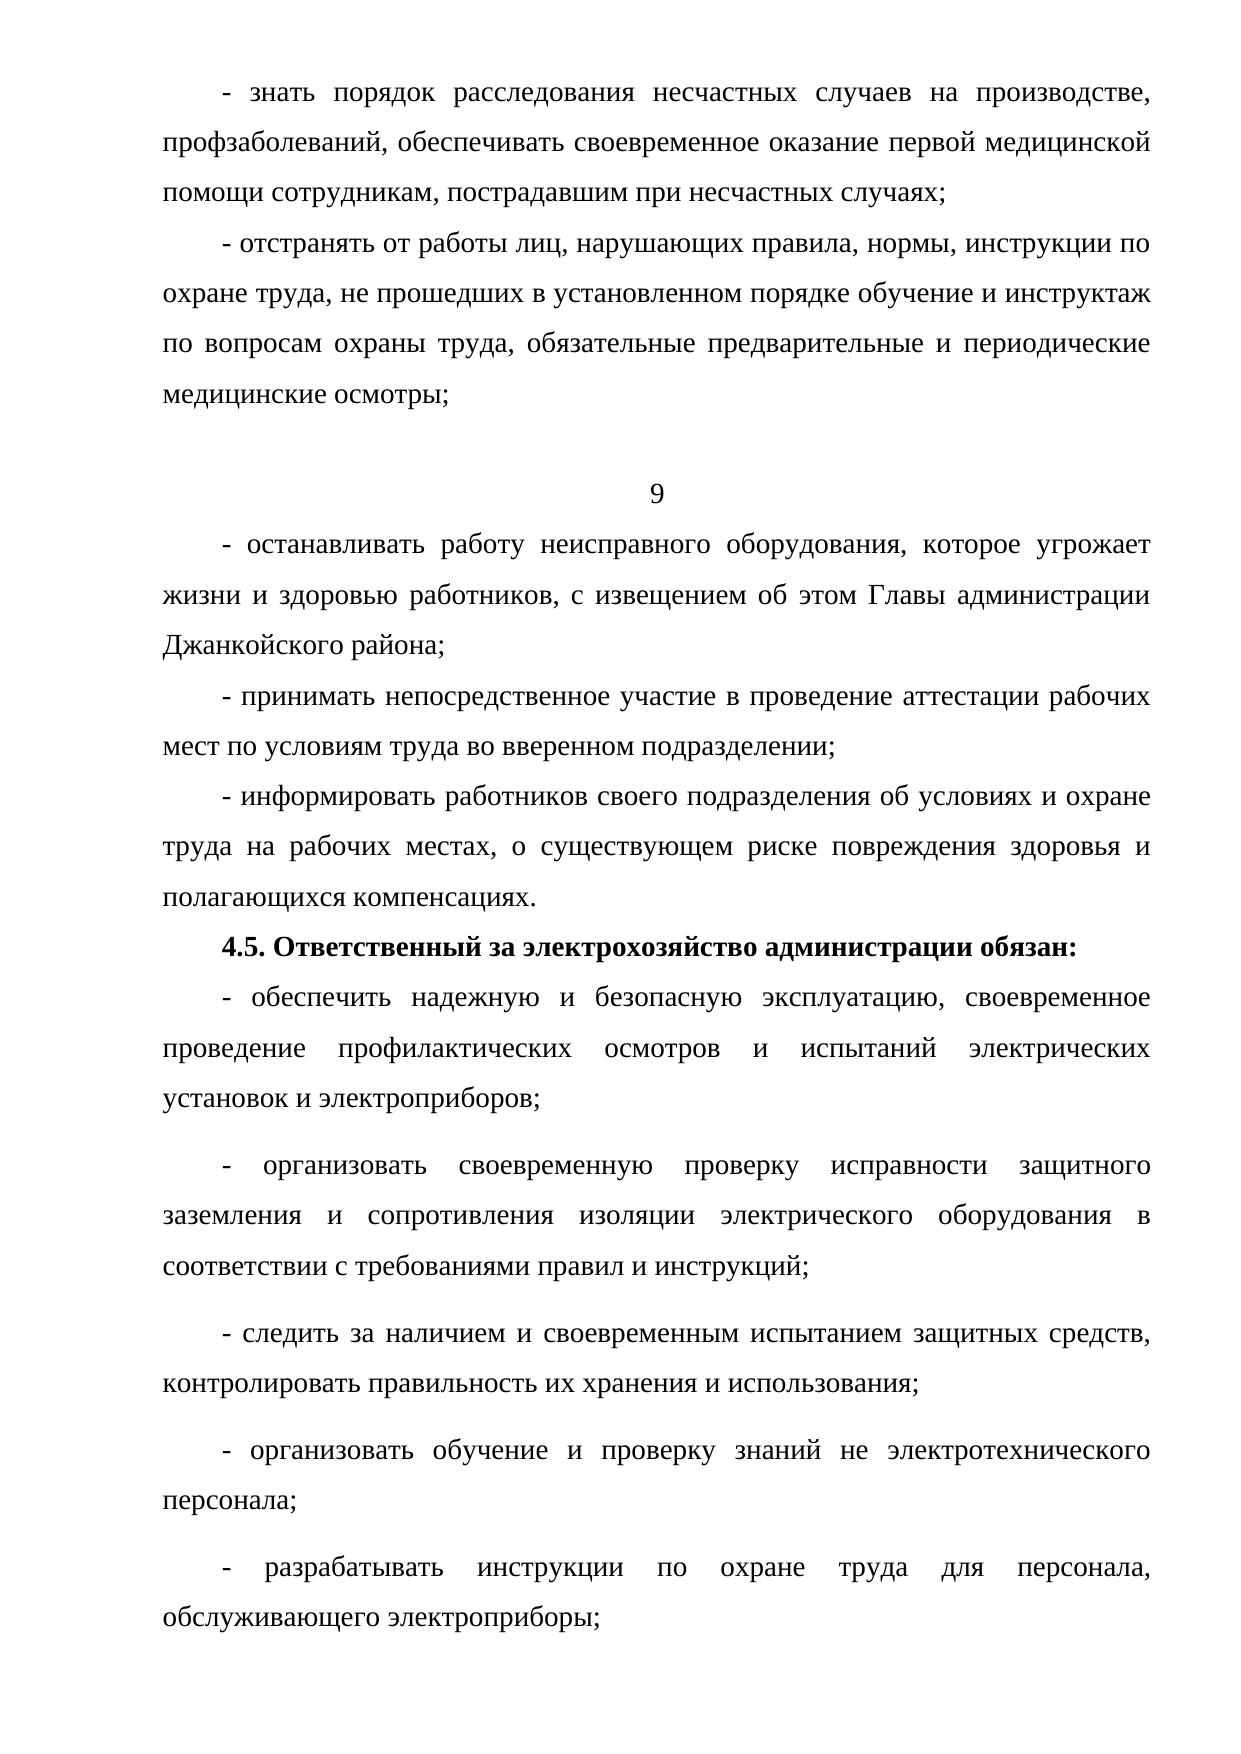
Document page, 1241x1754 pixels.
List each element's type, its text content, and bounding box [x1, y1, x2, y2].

text 9 [162, 476, 1152, 510]
text - организовать обучение и проверку знаний не электротехнического персонала; [162, 1432, 1152, 1516]
text - отстранять от работы лиц, нарушающих правила, нормы, инструкции по охране труда, не прошедших в установленном порядке обучение и инструктаж по вопросам охраны труда, обязательные предварительные и периодические медицинские осмотры; [162, 225, 1152, 409]
text - следить за наличием и своевременным испытанием защитных средств, контролировать правильность их хранения и использования; [162, 1315, 1152, 1398]
text - останавливать работу неисправного оборудования, которое угрожает жизни и здоровью работников, с извещением об этом Главы администрации Джанкойского района; [162, 527, 1152, 661]
text - знать порядок расследования несчастных случаев на производстве, профзаболеваний, обеспечивать своевременное оказание первой медицинской помощи сотрудникам, пострадавшим при несчастных случаях; [162, 74, 1152, 208]
text - обеспечить надежную и безопасную эксплуатацию, своевременное проведение профилактических осмотров и испытаний электрических установок и электроприборов; [162, 979, 1152, 1114]
text - принимать непосредственное участие в проведение аттестации рабочих мест по условиям труда во вверенном подразделении; [162, 678, 1152, 761]
text - информировать работников своего подразделения об условиях и охране труда на рабочих местах, о существующем риске повреждения здоровья и полагающихся компенсациях. [162, 778, 1152, 912]
text - организовать своевременную проверку исправности защитного заземления и сопротивления изоляции электрического оборудования в соответствии с требованиями правил и инструкций; [162, 1147, 1152, 1281]
text 4.5. Ответственный за электрохозяйство администрации обязан: [162, 929, 1152, 963]
text - разрабатывать инструкции по охране труда для персонала, обслуживающего электроприборы; [162, 1549, 1152, 1633]
